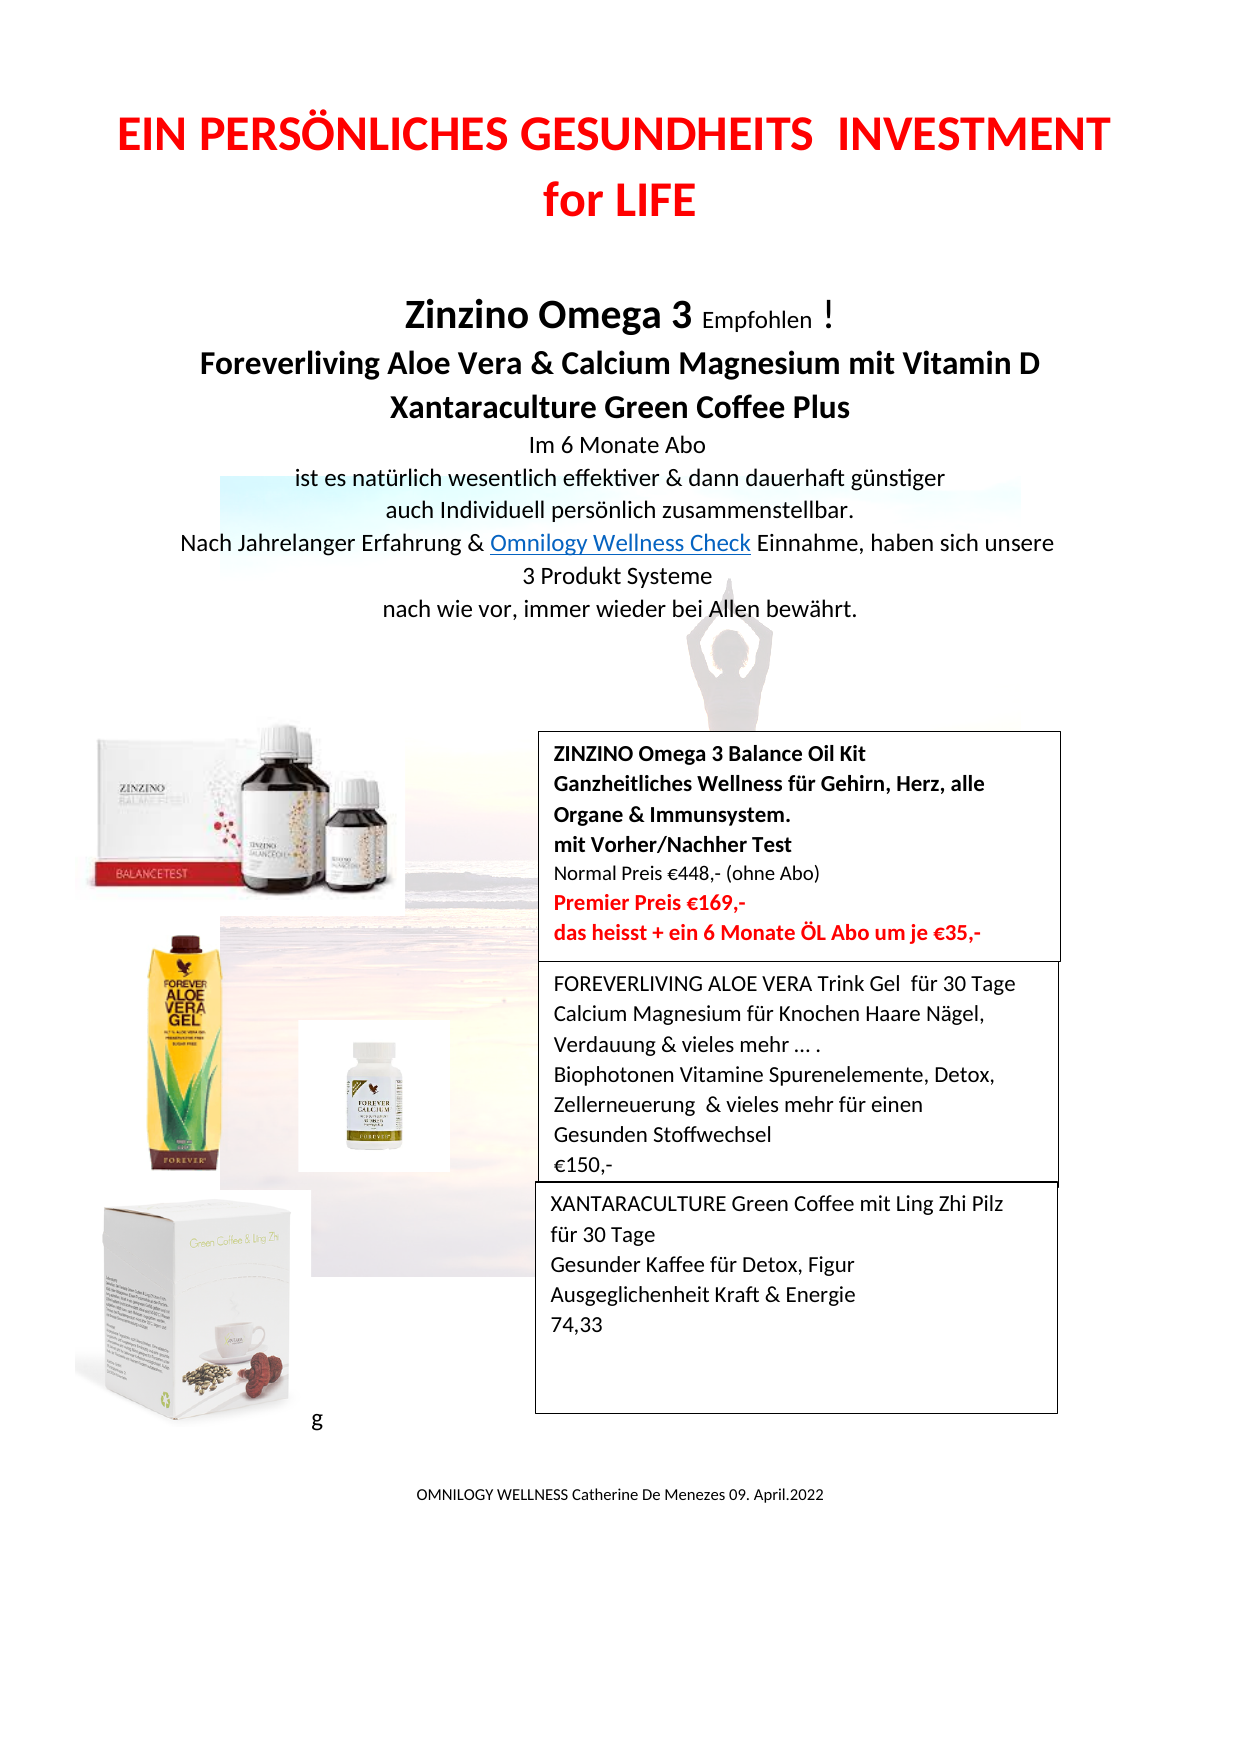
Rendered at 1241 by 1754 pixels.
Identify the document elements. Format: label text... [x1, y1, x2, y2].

picture [75, 1190, 312, 1427]
picture [75, 934, 450, 1172]
picture [75, 642, 406, 916]
text g [75, 1191, 1165, 1433]
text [75, 102, 1165, 624]
text OMNILOGY WELLNESS Catherine De Menezes 09. April.2022 [75, 1452, 1165, 1504]
